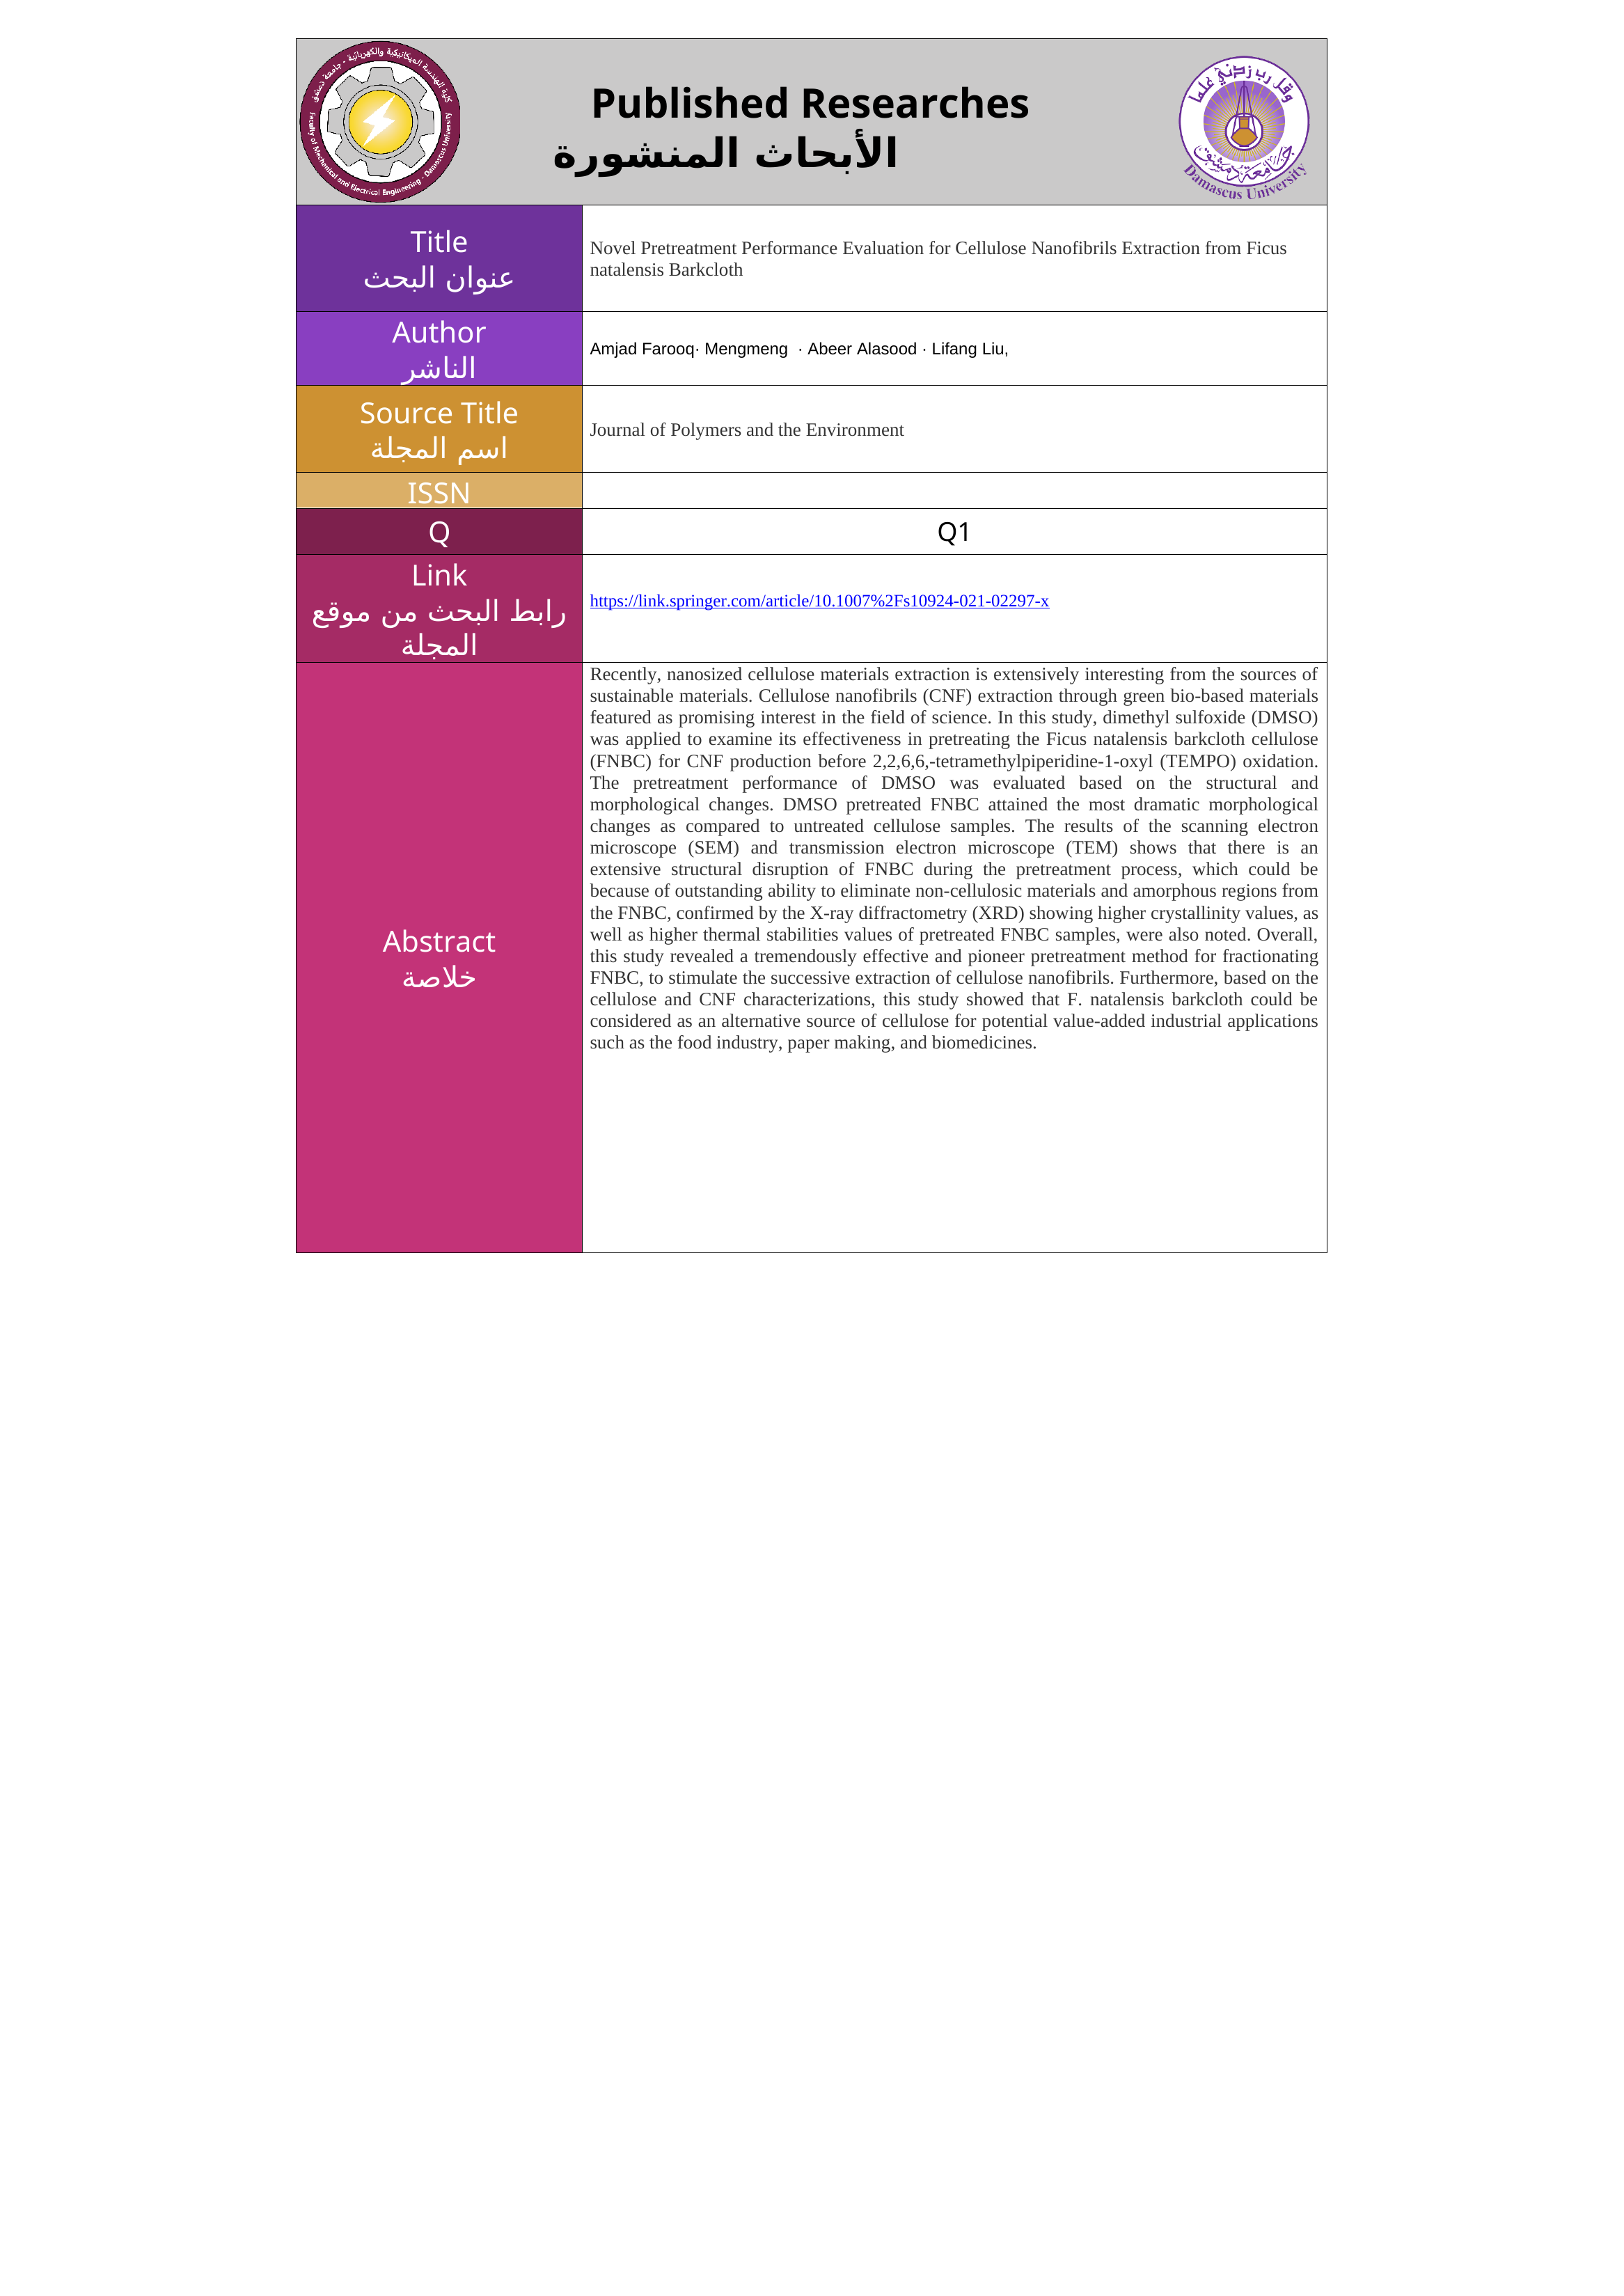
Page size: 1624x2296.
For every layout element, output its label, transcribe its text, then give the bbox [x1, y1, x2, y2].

table_cell Author الناشر [297, 312, 582, 385]
table_cell https://link.springer.com/article/10.1007%2Fs10924-021-02297-x [583, 555, 1327, 662]
table_cell Abstract خلاصة [297, 663, 582, 1252]
table_cell Recently, nanosized cellulose materials extraction is extensively interesting from the sources of sustainable materials. Cellulose nanofibrils (CNF) extraction through green bio-based materials featured as promising interest in the field of science. In this study, dimethyl sulfoxide (DMSO) was applied to examine its effectiveness in pretreating the Ficus natalensis barkcloth cellulose (FNBC) for CNF production before 2,2,6,6,-tetramethylpiperidine-1-oxyl (TEMPO) oxidation. The pretreatment performance of DMSO was evaluated based on the structural and morphological changes. DMSO pretreated FNBC attained the most dramatic morphological changes as compared to untreated cellulose samples. The results of the scanning electron microscope (SEM) and transmission electron microscope (TEM) shows that there is an extensive structural disruption of FNBC during the pretreatment process, which could be because of outstanding ability to eliminate non-cellulosic materials and amorphous regions from the FNBC, confirmed by the X-ray diffractometry (XRD) showing higher crystallinity values, as well as higher thermal stabilities values of pretreated FNBC samples, were also noted. Overall, this study revealed a tremendously effective and pioneer pretreatment method for fractionating FNBC, to stimulate the successive extraction of cellulose nanofibrils. Furthermore, based on the cellulose and CNF characterizations, this study showed that F. natalensis barkcloth could be considered as an alternative source of cellulose for potential value-added industrial applications such as the food industry, paper making, and biomedicines. [583, 663, 1327, 1252]
table_cell Title عنوان البحث [297, 205, 582, 311]
table_cell Novel Pretreatment Performance Evaluation for Cellulose Nanofibrils Extraction from Ficus natalensis Barkcloth [583, 205, 1327, 311]
table_cell Q1 [583, 509, 1327, 554]
picture [1160, 38, 1327, 205]
table_cell Source Title اسم المجلة [297, 386, 582, 472]
table_cell [583, 473, 1327, 508]
table_cell Journal of Polymers and the Environment [583, 386, 1327, 472]
picture [297, 38, 460, 203]
table_header Published Researches الأبحاث المنشورة [297, 39, 1160, 205]
table_cell ISSN [297, 473, 582, 508]
table_cell Amjad Farooq· Mengmeng · Abeer Alasood · Lifang Liu, [583, 312, 1327, 385]
table_cell Link رابط البحث من موقع المجلة [297, 555, 582, 662]
table_cell Q [297, 509, 582, 554]
